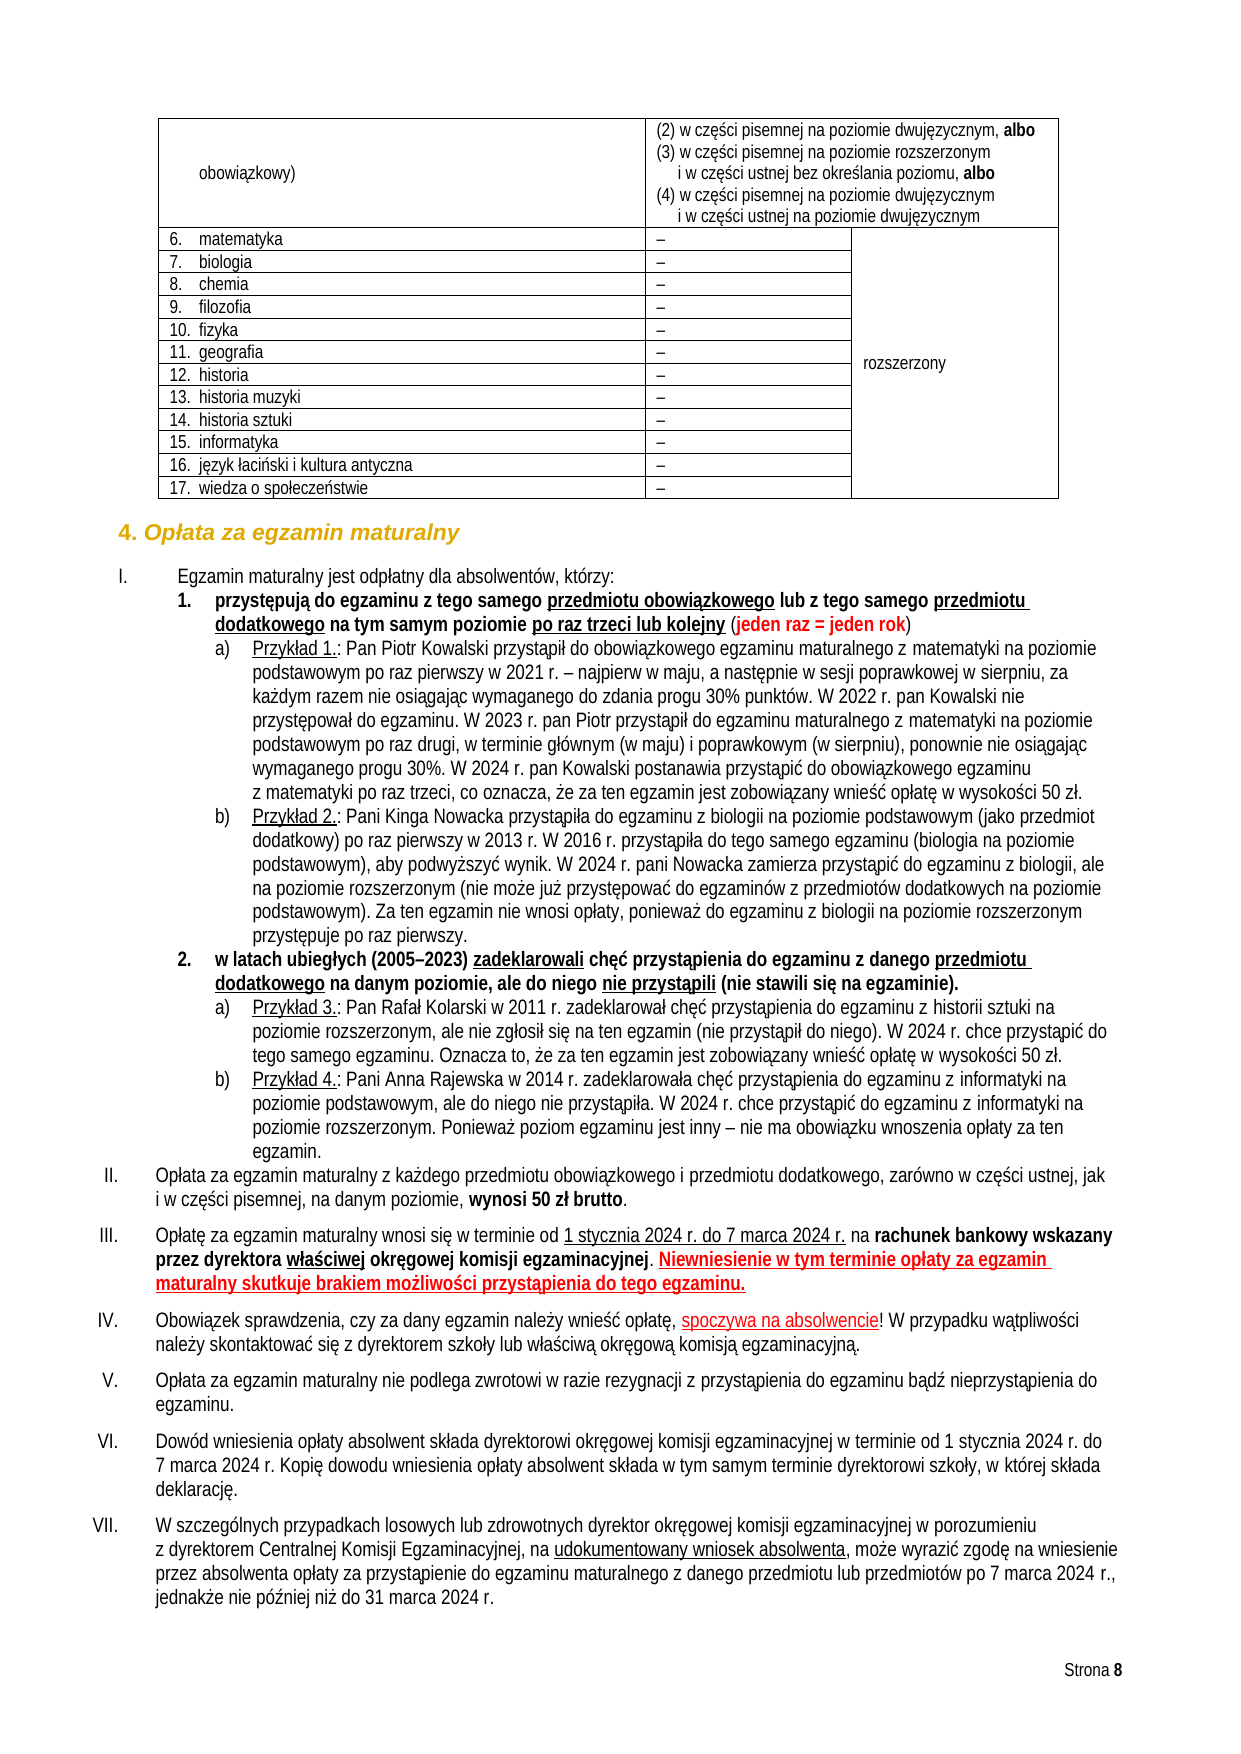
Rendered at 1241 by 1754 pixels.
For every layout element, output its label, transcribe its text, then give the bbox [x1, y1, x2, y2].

table_cell – [646, 454, 851, 476]
table_cell – [646, 296, 851, 317]
table_cell filozofia [159, 296, 645, 317]
list W szczególnych przypadkach losowych lub zdrowotnych dyrektor okręgowej komisji egzaminacyjnej w porozumieniu z dyrektorem Centralnej Komisji Egzaminacyjnej, na udokumentowany wniosek absolwenta, może wyrazić zgodę na wniesienie przez absolwenta opłaty za przystąpienie do egzaminu maturalnego z danego przedmiotu lub przedmiotów po 7 marca 2024 r., jednakże nie później niż do 31 marca 2024 r. [118, 1513, 1122, 1609]
list Opłata za egzamin maturalny nie podlega zwrotowi w razie rezygnacji z przystąpienia do egzaminu bądź nieprzystąpienia do egzaminu. [118, 1368, 1122, 1416]
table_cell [646, 119, 1058, 227]
table_cell – [646, 364, 851, 385]
list w latach ubiegłych (2005–2023) zadeklarowali chęć przystąpienia do egzaminu z danego przedmiotu dodatkowego na danym poziomie, ale do niego nie przystąpili (nie stawili się na egzaminie). [177, 947, 1122, 995]
table_cell – [646, 341, 851, 363]
list przystępują do egzaminu z tego samego przedmiotu obowiązkowego lub z tego samego przedmiotu dodatkowego na tym samym poziomie po raz trzeci lub kolejny (jeden raz = jeden rok) [177, 588, 1122, 636]
table_cell fizyka [159, 319, 645, 340]
list Przykład 2.: Pani Kinga Nowacka przystąpiła do egzaminu z biologii na poziomie podstawowym (jako przedmiot dodatkowy) po raz pierwszy w 2013 r. W 2016 r. przystąpiła do tego samego egzaminu (biologia na poziomie podstawowym), aby podwyższyć wynik. W 2024 r. pani Nowacka zamierza przystąpić do egzaminu z biologii, ale na poziomie rozszerzonym (nie może już przystępować do egzaminów z przedmiotów dodatkowych na poziomie podstawowym). Za ten egzamin nie wnosi opłaty, ponieważ do egzaminu z biologii na poziomie rozszerzonym przystępuje po raz pierwszy. [215, 803, 1122, 947]
table_cell matematyka [159, 228, 645, 249]
list Przykład 1.: Pan Piotr Kowalski przystąpił do obowiązkowego egzaminu maturalnego z matematyki na poziomie podstawowym po raz pierwszy w 2021 r. – najpierw w maju, a następnie w sesji poprawkowej w sierpniu, za każdym razem nie osiągając wymaganego do zdania progu 30% punktów. W 2022 r. pan Kowalski nie przystępował do egzaminu. W 2023 r. pan Piotr przystąpił do egzaminu maturalnego z matematyki na poziomie podstawowym po raz drugi, w terminie głównym (w maju) i poprawkowym (w sierpniu), ponownie nie osiągając wymaganego progu 30%. W 2024 r. pan Kowalski postanawia przystąpić do obowiązkowego egzaminu z matematyki po raz trzeci, co oznacza, że za ten egzamin jest zobowiązany wnieść opłatę w wysokości 50 zł. [215, 636, 1122, 803]
table_cell rozszerzony [852, 228, 1058, 498]
table_cell wiedza o społeczeństwie [159, 477, 645, 498]
table_cell – [646, 251, 851, 272]
table_cell – [646, 386, 851, 408]
table_cell – [646, 409, 851, 430]
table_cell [159, 119, 645, 227]
list Przykład 3.: Pan Rafał Kolarski w 2011 r. zadeklarował chęć przystąpienia do egzaminu z historii sztuki na poziomie rozszerzonym, ale nie zgłosił się na ten egzamin (nie przystąpił do niego). W 2024 r. chce przystąpić do tego samego egzaminu. Oznacza to, że za ten egzamin jest zobowiązany wnieść opłatę w wysokości 50 zł. [215, 995, 1122, 1067]
list Przykład 4.: Pani Anna Rajewska w 2014 r. zadeklarowała chęć przystąpienia do egzaminu z informatyki na poziomie podstawowym, ale do niego nie przystąpiła. W 2024 r. chce przystąpić do egzaminu z informatyki na poziomie rozszerzonym. Ponieważ poziom egzaminu jest inny – nie ma obowiązku wnoszenia opłaty za ten egzamin. [215, 1067, 1122, 1163]
table_cell geografia [159, 341, 645, 363]
list Opłatę za egzamin maturalny wnosi się w terminie od 1 stycznia 2024 r. do 7 marca 2024 r. na rachunek bankowy wskazany przez dyrektora właściwej okręgowej komisji egzaminacyjnej. Niewniesienie w tym terminie opłaty za egzamin maturalny skutkuje brakiem możliwości przystąpienia do tego egzaminu. [118, 1223, 1122, 1295]
table_cell – [646, 319, 851, 340]
table_cell chemia [159, 273, 645, 295]
list Dowód wniesienia opłaty absolwent składa dyrektorowi okręgowej komisji egzaminacyjnej w terminie od 1 stycznia 2024 r. do 7 marca 2024 r. Kopię dowodu wniesienia opłaty absolwent składa w tym samym terminie dyrektorowi szkoły, w której składa deklarację. [118, 1428, 1122, 1500]
table_cell – [646, 431, 851, 453]
table_cell informatyka [159, 431, 645, 453]
list Opłata za egzamin maturalny z każdego przedmiotu obowiązkowego i przedmiotu dodatkowego, zarówno w części ustnej, jak i w części pisemnej, na danym poziomie, wynosi 50 zł brutto. [118, 1163, 1122, 1211]
text 4. Opłata za egzamin maturalny [118, 518, 1122, 545]
table_cell historia muzyki [159, 386, 645, 408]
table_cell biologia [159, 251, 645, 272]
table_cell – [646, 273, 851, 295]
table_cell – [646, 228, 851, 249]
table_cell historia sztuki [159, 409, 645, 430]
table_cell język łaciński i kultura antyczna [159, 454, 645, 476]
list Obowiązek sprawdzenia, czy za dany egzamin należy wnieść opłatę, spoczywa na absolwencie! W przypadku wątpliwości należy skontaktować się z dyrektorem szkoły lub właściwą okręgową komisją egzaminacyjną. [118, 1308, 1122, 1356]
table_cell historia [159, 364, 645, 385]
table_cell – [646, 477, 851, 498]
list Egzamin maturalny jest odpłatny dla absolwentów, którzy: [118, 564, 1122, 588]
